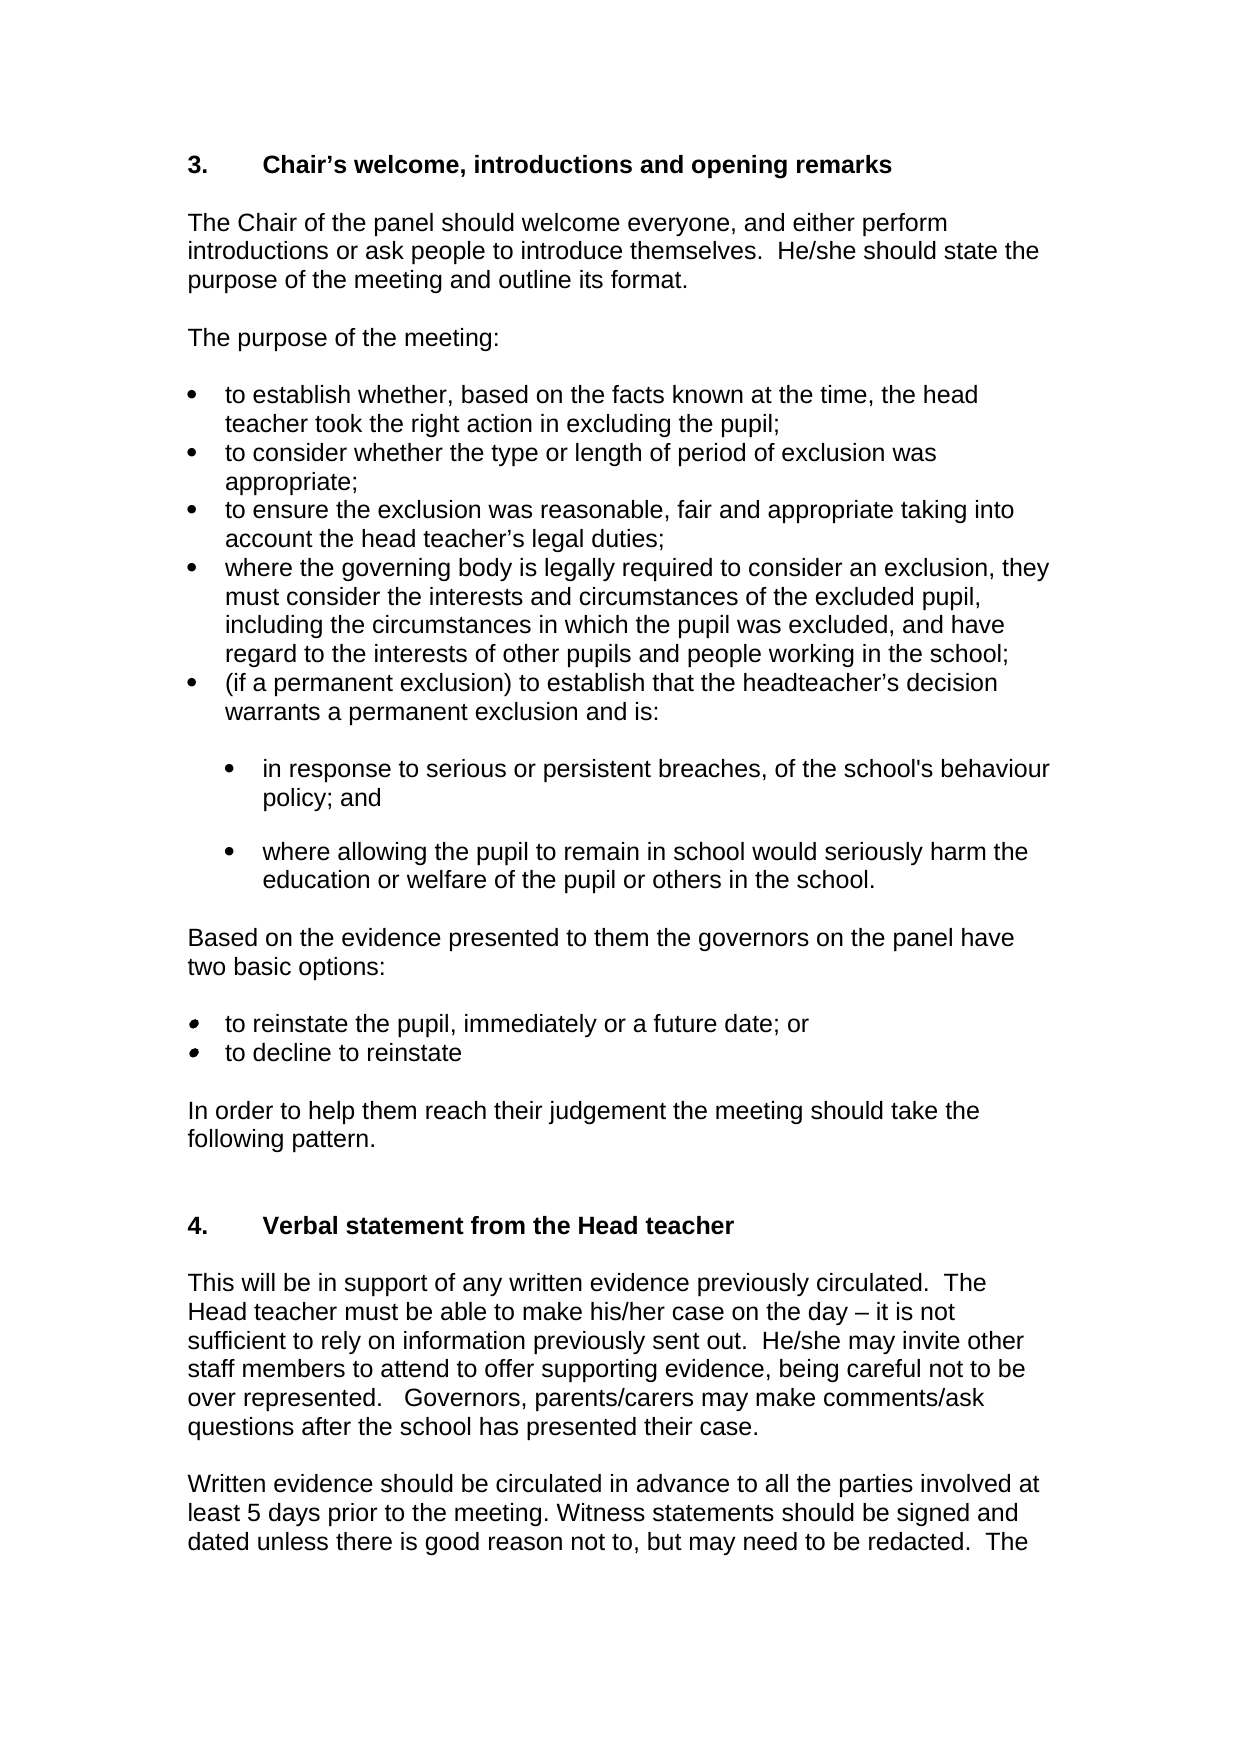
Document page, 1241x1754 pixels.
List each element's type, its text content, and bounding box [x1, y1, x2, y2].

text Based on the evidence presented to them the governors on the panel have two basic options: [187, 923, 1053, 981]
list (if a permanent exclusion) to establish that the headteacher’s decision warrants a permanent exclusion and is: [187, 668, 1053, 726]
list in response to serious or persistent breaches, of the school's behaviour policy; and [225, 754, 1053, 812]
list to establish whether, based on the facts known at the time, the head teacher took the right action in excluding the pupil; [187, 380, 1053, 438]
text This will be in support of any written evidence previously circulated. The Head teacher must be able to make his/her case on the day – it is not sufficient to rely on information previously sent out. He/she may invite other staff members to attend to offer supporting evidence, being careful not to be over represented. Governors, parents/carers may make comments/ask questions after the school has presented their case. [187, 1268, 1053, 1441]
list Verbal statement from the Head teacher [187, 1211, 1053, 1239]
list to consider whether the type or length of period of exclusion was appropriate; [187, 438, 1053, 495]
text In order to help them reach their judgement the meeting should take the following pattern. [187, 1096, 1053, 1153]
list Chair’s welcome, introductions and opening remarks [187, 150, 1053, 179]
list to reinstate the pupil, immediately or a future date; or [187, 1009, 1053, 1038]
list where the governing body is legally required to consider an exclusion, they must consider the interests and circumstances of the excluded pupil, including the circumstances in which the pupil was excluded, and have regard to the interests of other pupils and people working in the school; [187, 553, 1053, 668]
text The purpose of the meeting: [187, 322, 1053, 351]
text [187, 1469, 1053, 1556]
list to decline to reinstate [187, 1038, 1053, 1067]
list where allowing the pupil to remain in school would seriously harm the education or welfare of the pupil or others in the school. [225, 837, 1053, 894]
list to ensure the exclusion was reasonable, fair and appropriate taking into account the head teacher’s legal duties; [187, 495, 1053, 553]
text The Chair of the panel should welcome everyone, and either perform introductions or ask people to introduce themselves. He/she should state the purpose of the meeting and outline its format. [187, 207, 1053, 294]
